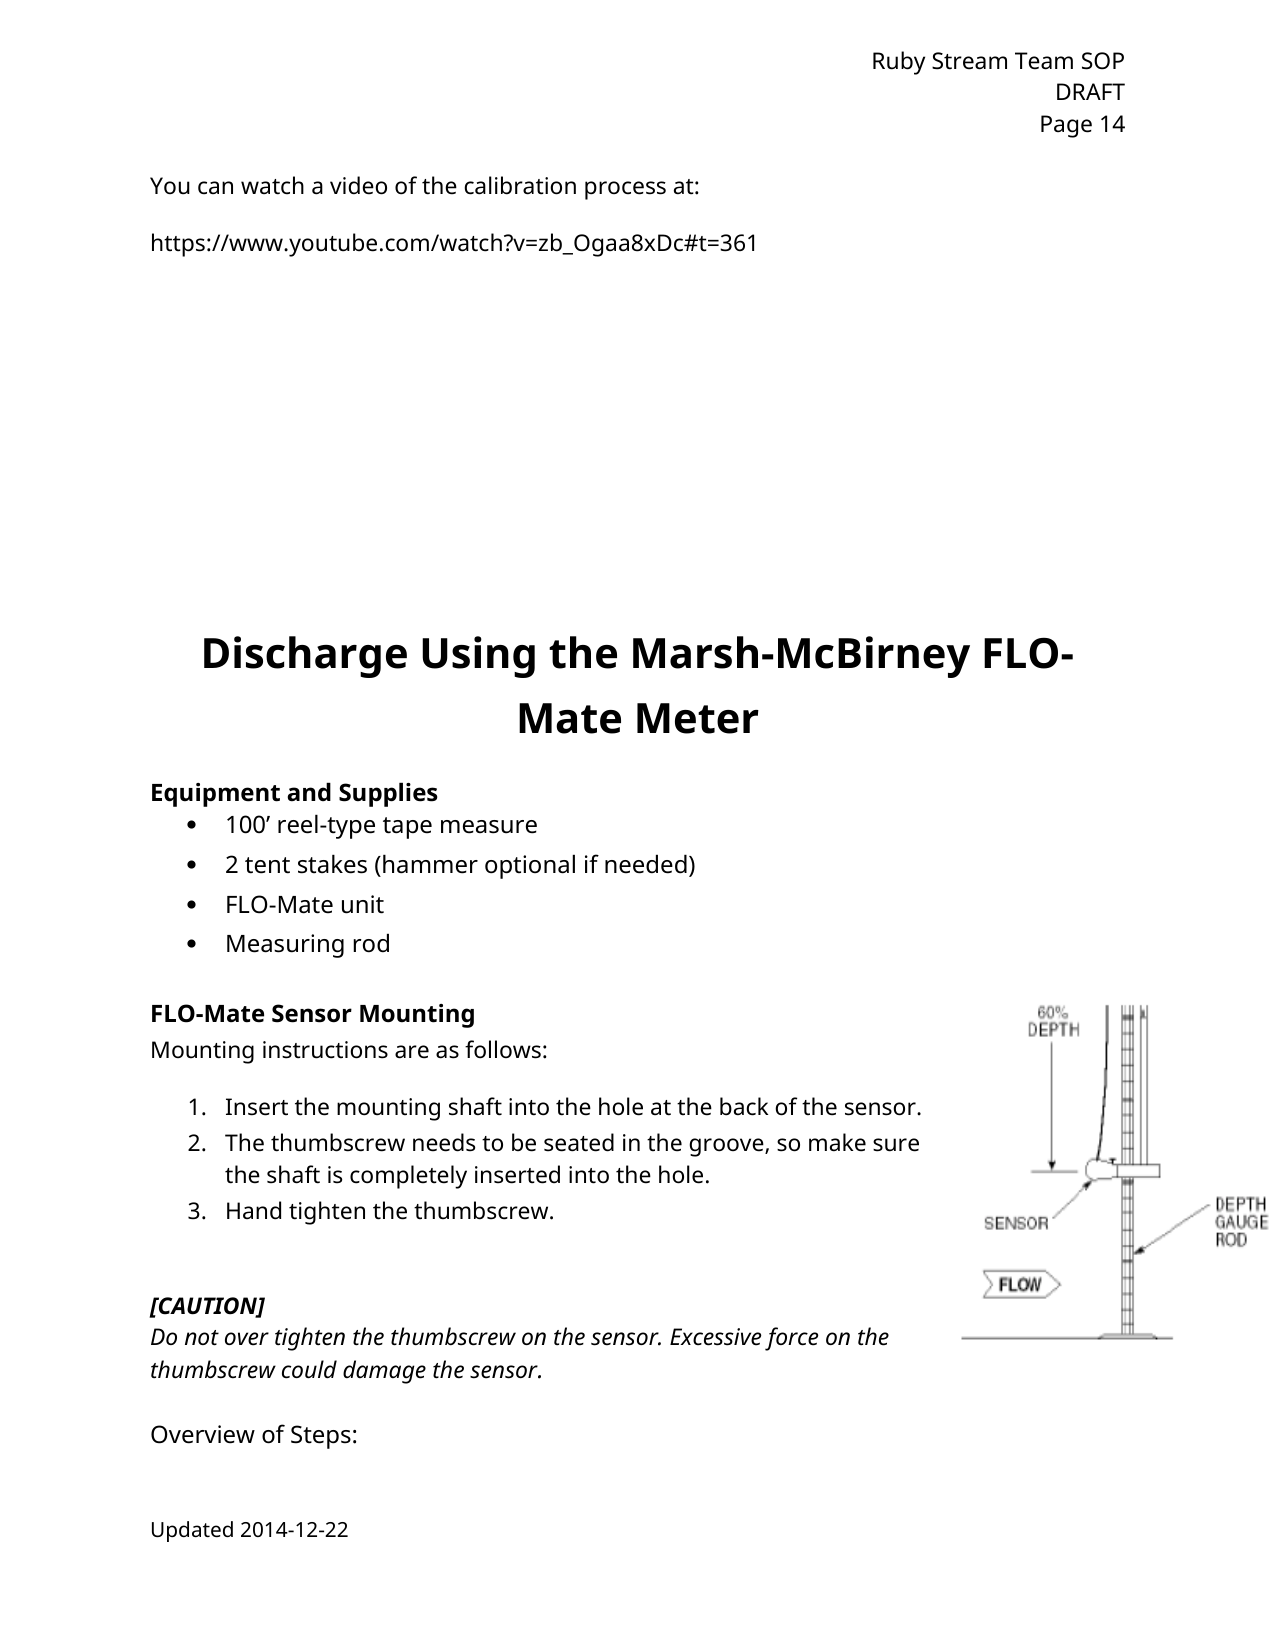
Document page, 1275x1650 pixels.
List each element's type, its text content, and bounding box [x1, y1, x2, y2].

text Equipment and Supplies [150, 775, 1125, 808]
list Measuring rod [187, 927, 1125, 960]
text https://www.youtube.com/watch?v=zb_Ogaa8xDc#t=361 [150, 227, 1125, 258]
text [CAUTION] [150, 1290, 954, 1321]
list Hand tighten the thumbscrew. [187, 1195, 954, 1226]
subtitle Discharge Using the Marsh-McBirney FLO-Mate Meter [150, 624, 1125, 746]
text FLO-Mate Sensor Mounting [150, 997, 954, 1030]
list The thumbscrew needs to be seated in the groove, so make sure the shaft is completely inserted into the hole. [187, 1127, 954, 1190]
text Do not over tighten the thumbscrew on the sensor. Excessive force on the thumbscrew could damage the sensor. [150, 1321, 1125, 1385]
picture [954, 997, 1274, 1343]
text Mounting instructions are as follows: [150, 1034, 954, 1066]
text Overview of Steps: [150, 1418, 1125, 1450]
list FLO-Mate unit [187, 887, 1125, 920]
list 100’ reel-type tape measure [187, 808, 1125, 841]
text You can watch a video of the calibration process at: [150, 170, 1125, 201]
list Insert the mounting shaft into the hole at the back of the sensor. [187, 1091, 954, 1122]
list 2 tent stakes (hammer optional if needed) [187, 848, 1125, 880]
